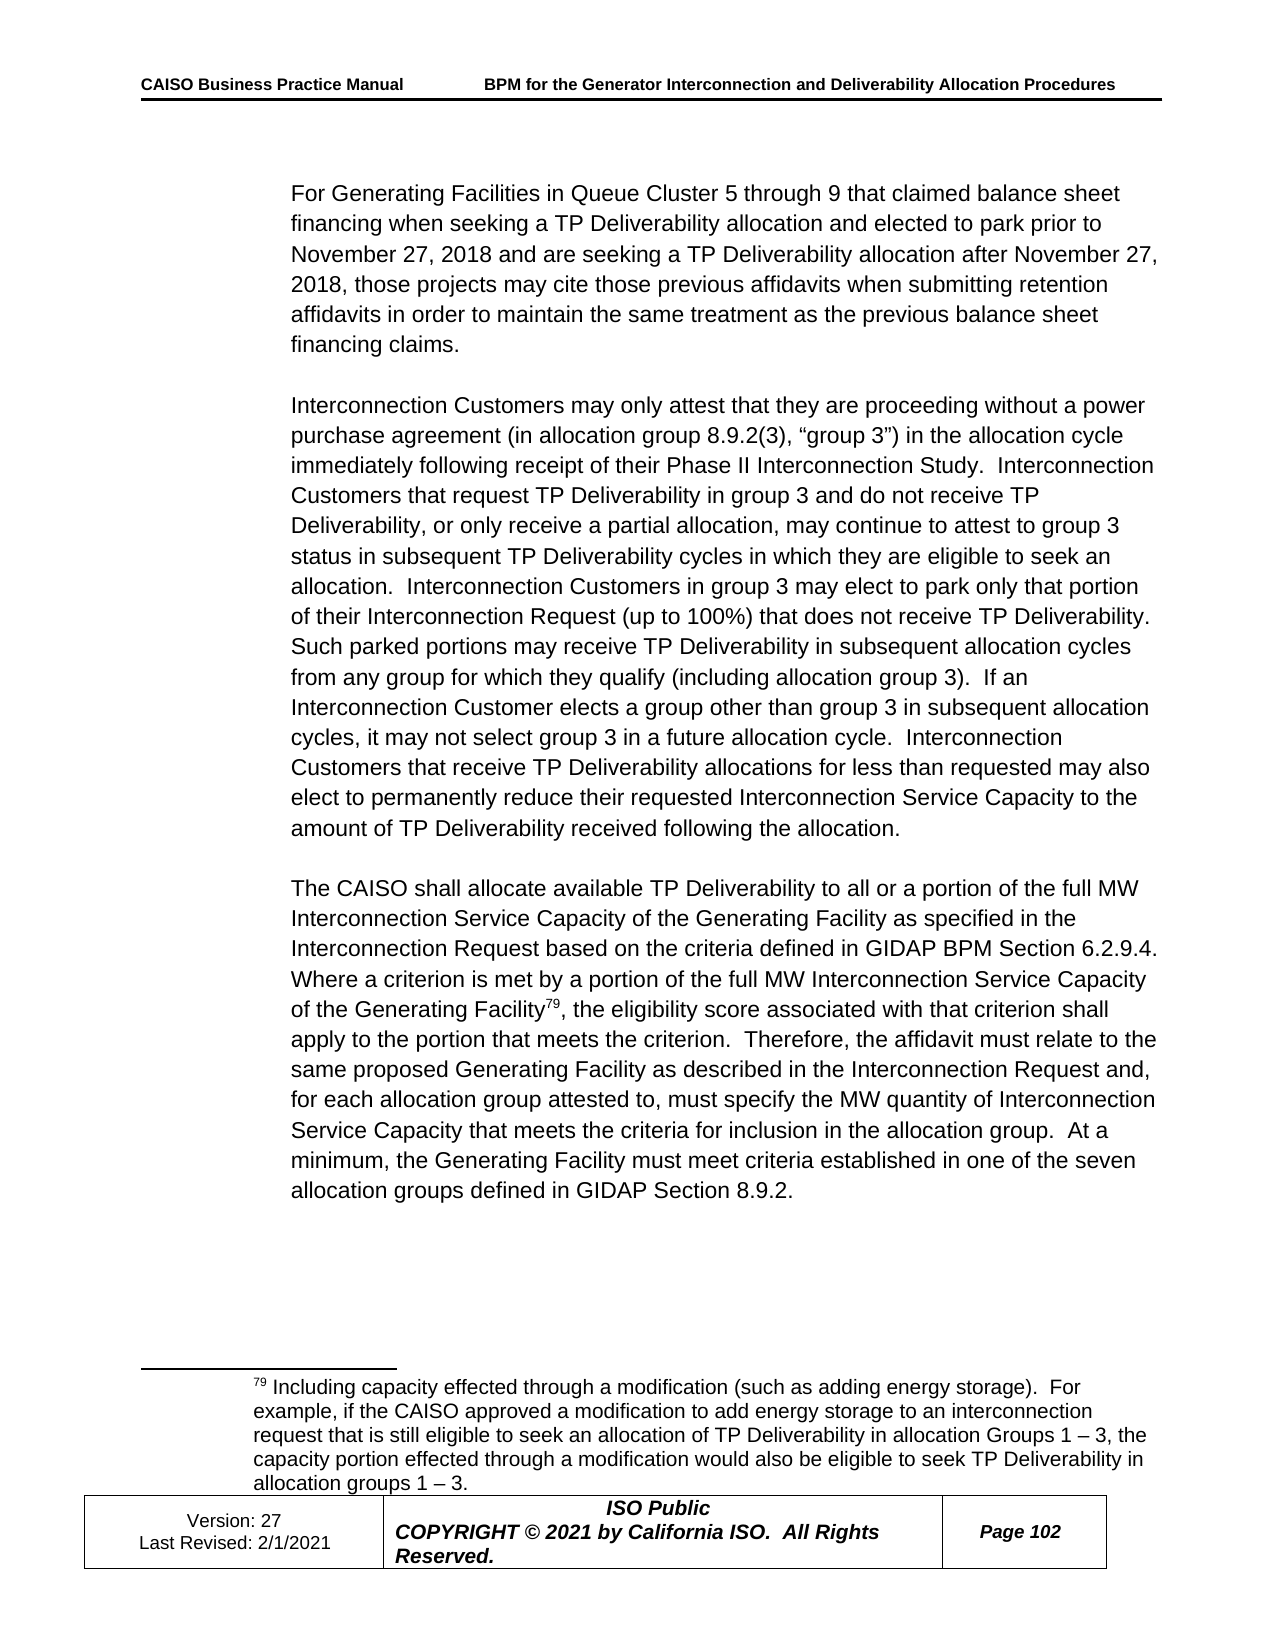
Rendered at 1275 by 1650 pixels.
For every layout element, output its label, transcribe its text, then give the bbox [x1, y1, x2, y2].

text For Generating Facilities in Queue Cluster 5 through 9 that claimed balance sheet financing when seeking a TP Deliverability allocation and elected to park prior to November 27, 2018 and are seeking a TP Deliverability allocation after November 27, 2018, those projects may cite those previous affidavits when submitting retention affidavits in order to maintain the same treatment as the previous balance sheet financing claims. [291, 180, 1162, 358]
text The CAISO shall allocate available TP Deliverability to all or a portion of the full MW Interconnection Service Capacity of the Generating Facility as specified in the Interconnection Request based on the criteria defined in GIDAP BPM Section 6.2.9.4. Where a criterion is met by a portion of the full MW Interconnection Service Capacity of the Generating Facility, the eligibility score associated with that criterion shall apply to the portion that meets the criterion. Therefore, the affidavit must relate to the same proposed Generating Facility as described in the Interconnection Request and, for each allocation group attested to, must specify the MW quantity of Interconnection Service Capacity that meets the criteria for inclusion in the allocation group. At a minimum, the Generating Facility must meet criteria established in one of the seven allocation groups defined in GIDAP Section 8.9.2. [291, 875, 1162, 1203]
text Interconnection Customers may only attest that they are proceeding without a power purchase agreement (in allocation group 8.9.2(3), “group 3”) in the allocation cycle immediately following receipt of their Phase II Interconnection Study. Interconnection Customers that request TP Deliverability in group 3 and do not receive TP Deliverability, or only receive a partial allocation, may continue to attest to group 3 status in subsequent TP Deliverability cycles in which they are eligible to seek an allocation. Interconnection Customers in group 3 may elect to park only that portion of their Interconnection Request (up to 100%) that does not receive TP Deliverability. Such parked portions may receive TP Deliverability in subsequent allocation cycles from any group for which they qualify (including allocation group 3). If an Interconnection Customer elects a group other than group 3 in subsequent allocation cycles, it may not select group 3 in a future allocation cycle. Interconnection Customers that receive TP Deliverability allocations for less than requested may also elect to permanently reduce their requested Interconnection Service Capacity to the amount of TP Deliverability received following the allocation. [291, 392, 1162, 841]
